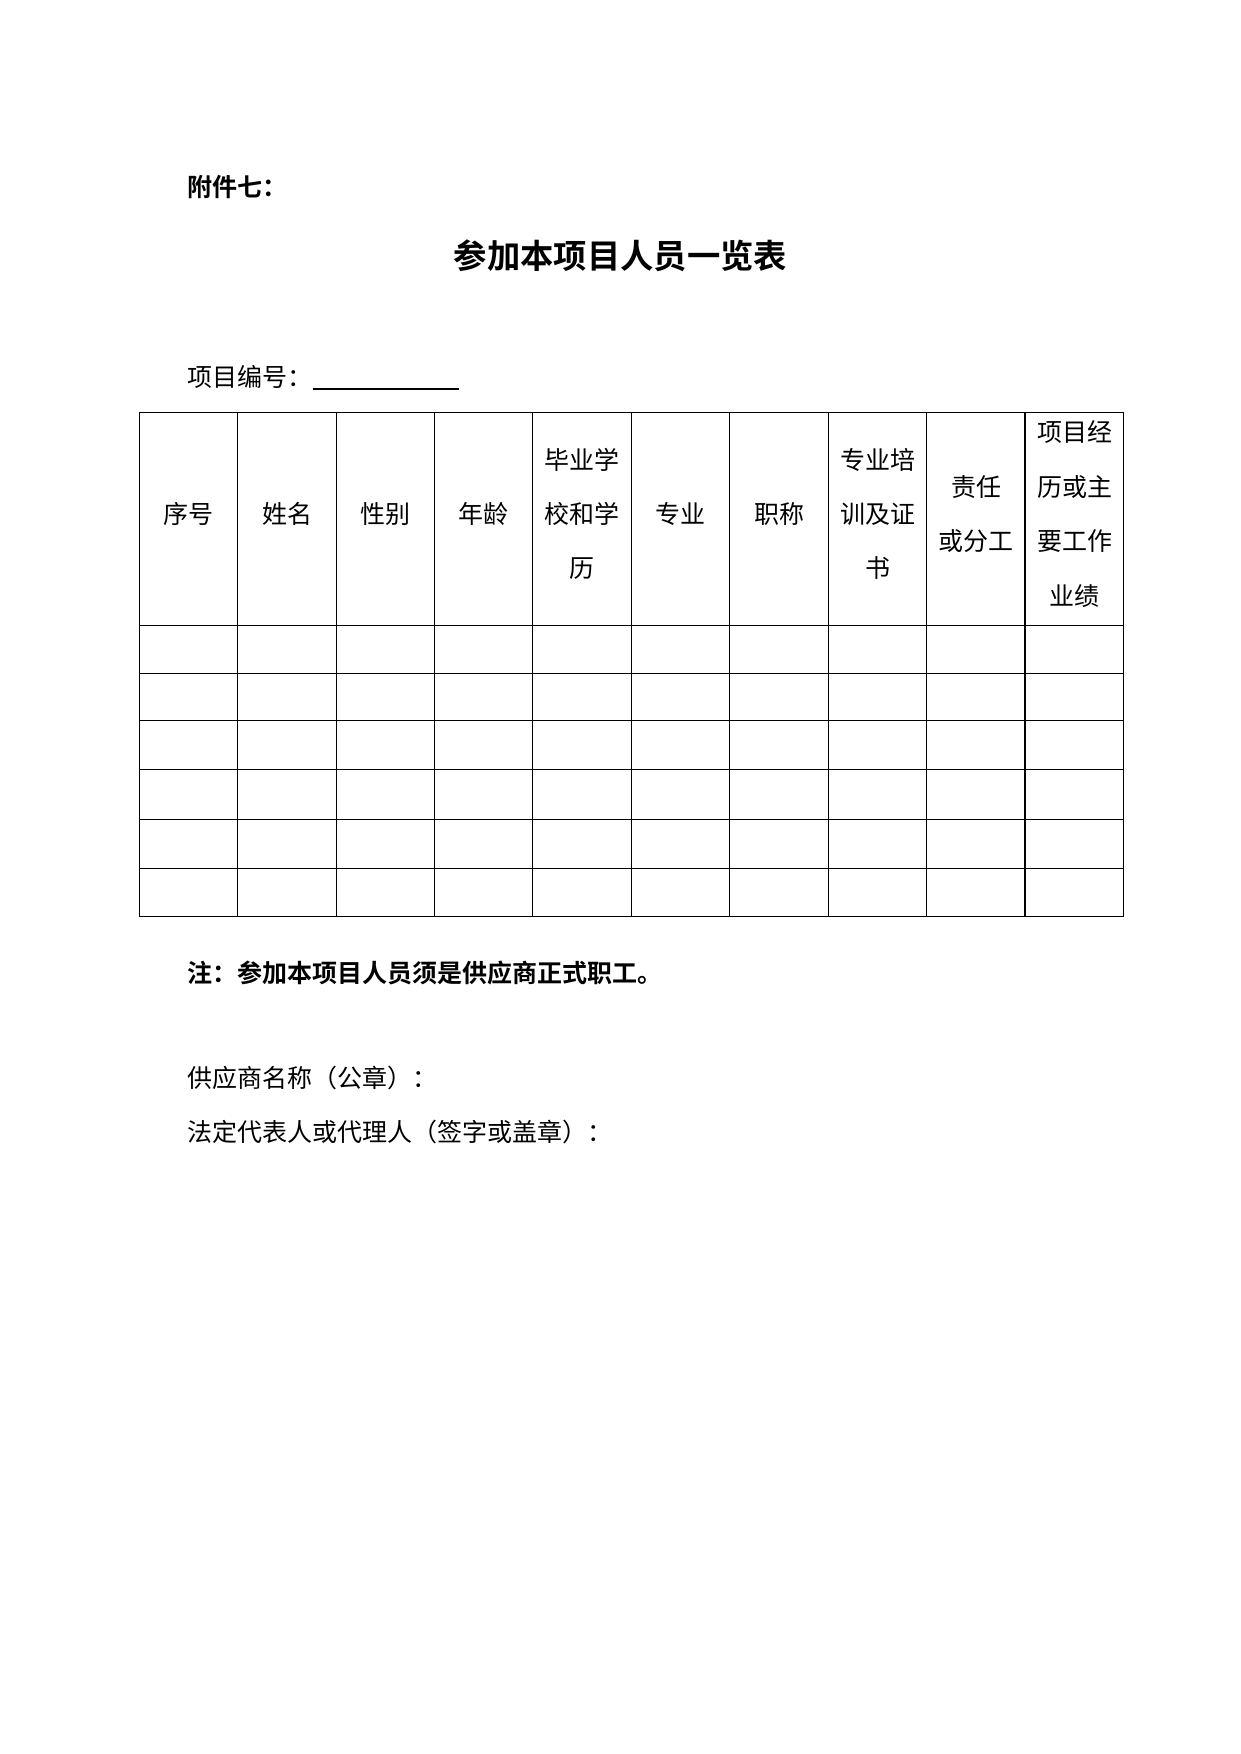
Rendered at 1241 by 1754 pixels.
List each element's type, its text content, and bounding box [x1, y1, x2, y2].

table_cell [1026, 674, 1123, 720]
table_cell [238, 869, 336, 916]
table_cell [730, 626, 828, 672]
table_cell [829, 626, 926, 672]
table_header 责任 或分工 [927, 413, 1024, 625]
subtitle 附件七： [187, 167, 1053, 203]
table_cell [337, 820, 434, 868]
table_cell [632, 721, 729, 769]
table_header 职称 [730, 413, 828, 625]
table_cell [435, 626, 532, 672]
text 项目编号： [187, 357, 1053, 394]
table_cell [632, 820, 729, 868]
table_cell [829, 721, 926, 769]
table_cell [730, 770, 828, 819]
table_cell [337, 770, 434, 819]
table_cell [927, 626, 1024, 672]
table_cell [1026, 869, 1123, 916]
table_cell [1026, 721, 1123, 769]
table_cell [829, 869, 926, 916]
text 法定代表人或代理人（签字或盖章）： [187, 1113, 1053, 1149]
table_header 性别 [337, 413, 434, 625]
table_cell [140, 721, 237, 769]
table_cell [730, 674, 828, 720]
table_cell [1026, 820, 1123, 868]
table_cell [140, 869, 237, 916]
table_header 专业培训及证书 [829, 413, 926, 625]
table_cell [730, 869, 828, 916]
table_cell [730, 721, 828, 769]
table_cell [238, 820, 336, 868]
table_cell [533, 674, 631, 720]
table_cell [632, 674, 729, 720]
table_cell [337, 626, 434, 672]
table_cell [140, 770, 237, 819]
table_cell [337, 721, 434, 769]
table_cell [140, 626, 237, 672]
table_cell [927, 820, 1024, 868]
table_cell [1026, 770, 1123, 819]
table_cell [435, 869, 532, 916]
text 参加本项目人员一览表 [187, 222, 1053, 287]
table_cell [140, 674, 237, 720]
table_header 序号 [140, 413, 237, 625]
table_cell [927, 770, 1024, 819]
table_cell [533, 626, 631, 672]
table_cell [533, 721, 631, 769]
table_header 项目经历或主要工作 业绩 [1026, 413, 1123, 625]
table_cell [435, 770, 532, 819]
text 供应商名称（公章）： [187, 1058, 1053, 1095]
table_cell [435, 820, 532, 868]
table_cell [632, 626, 729, 672]
table_cell [927, 721, 1024, 769]
table_cell [927, 674, 1024, 720]
table_cell [829, 770, 926, 819]
text 注：参加本项目人员须是供应商正式职工。 [187, 953, 1053, 989]
table_cell [337, 674, 434, 720]
table_cell [632, 869, 729, 916]
table_header 年龄 [435, 413, 532, 625]
table_cell [238, 721, 336, 769]
table_cell [829, 820, 926, 868]
table_cell [533, 770, 631, 819]
table_cell [238, 770, 336, 819]
table_cell [238, 674, 336, 720]
table_cell [238, 626, 336, 672]
table_cell [533, 820, 631, 868]
table_cell [140, 820, 237, 868]
table_cell [337, 869, 434, 916]
table_header 专业 [632, 413, 729, 625]
table_cell [435, 721, 532, 769]
table_cell [632, 770, 729, 819]
table_cell [1026, 626, 1123, 672]
table_header 毕业学校和学历 [533, 413, 631, 625]
table_cell [730, 820, 828, 868]
table_cell [927, 869, 1024, 916]
table_header 姓名 [238, 413, 336, 625]
table_cell [533, 869, 631, 916]
table_cell [829, 674, 926, 720]
table_cell [435, 674, 532, 720]
